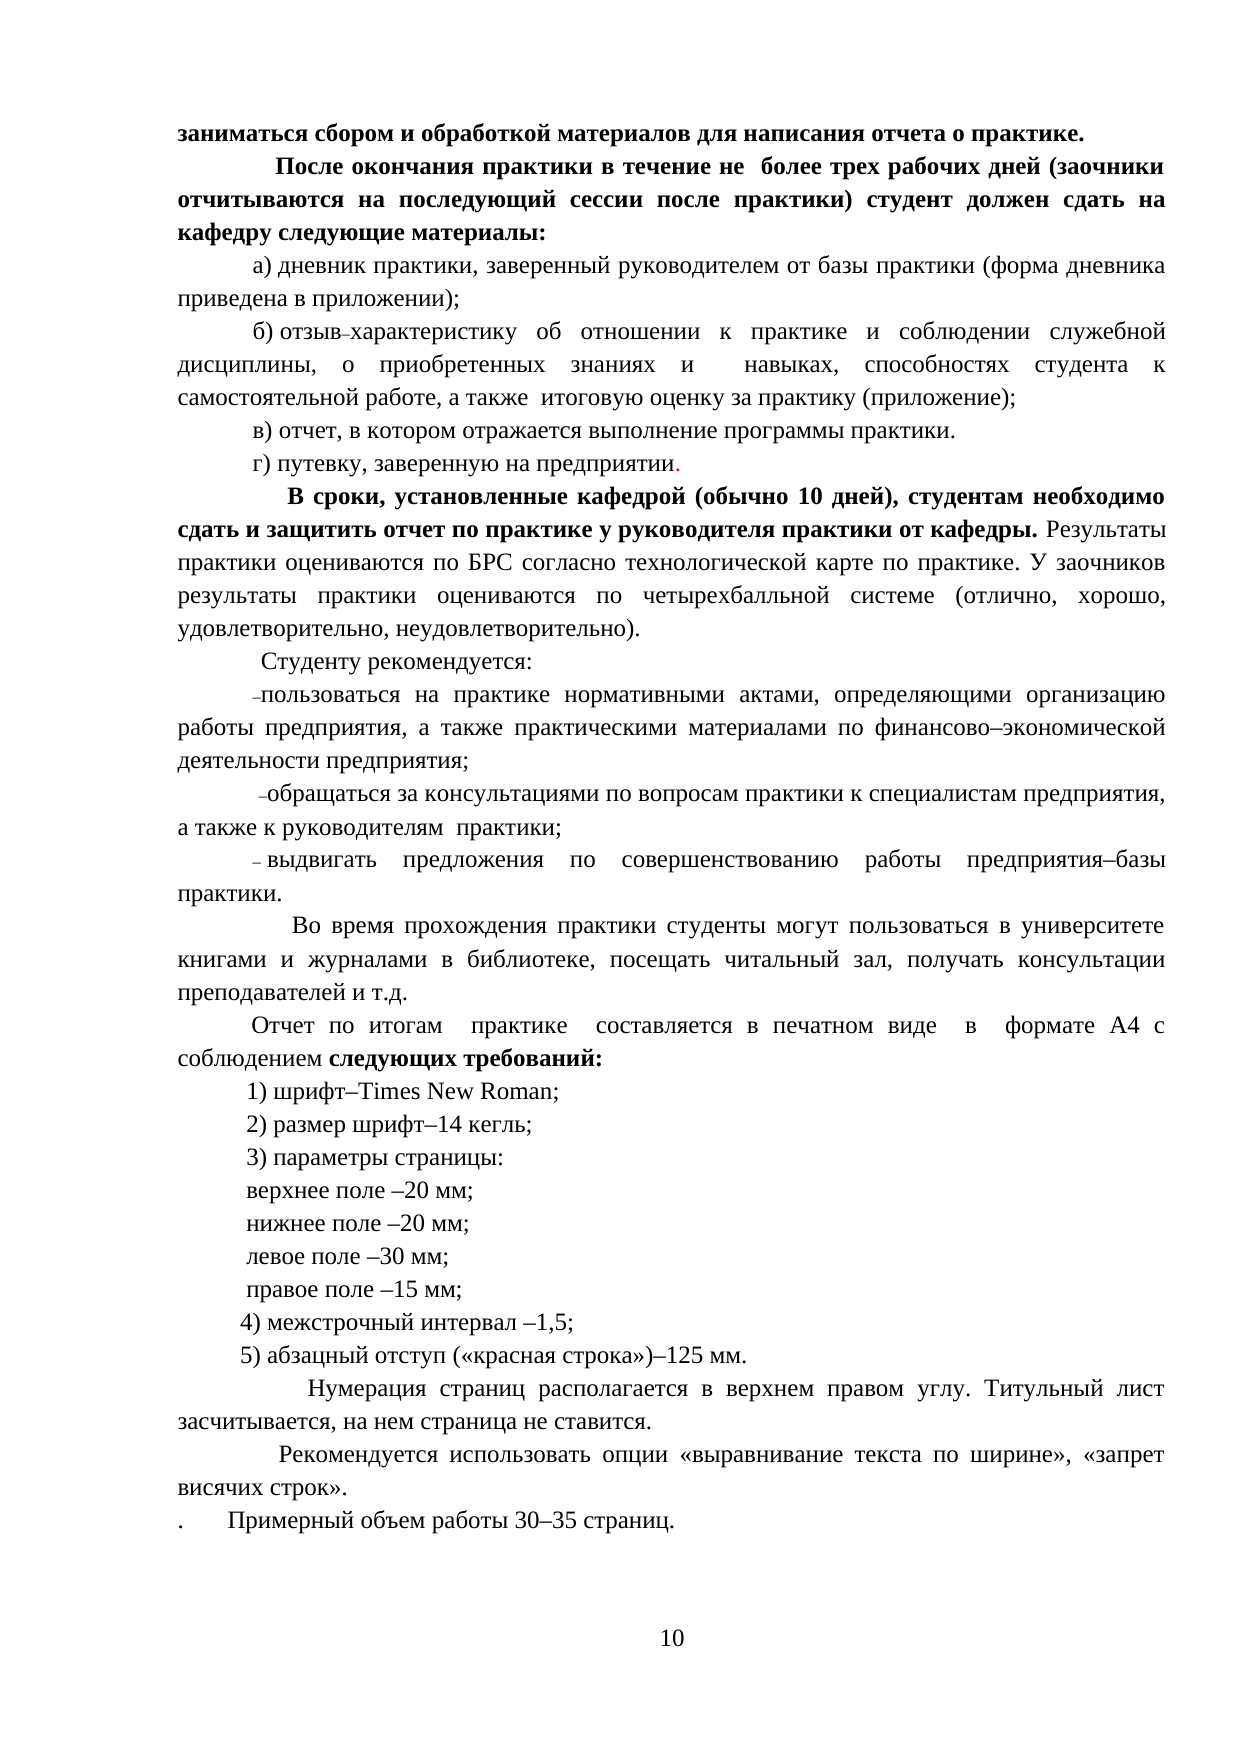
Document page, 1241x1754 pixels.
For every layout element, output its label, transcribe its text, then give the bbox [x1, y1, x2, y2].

text 1) шрифт–Times New Roman; [215, 1076, 1167, 1104]
text –обращаться за консультациями по вопросам практики к специалистам предприятия, а также к руководителям практики; [177, 778, 1167, 840]
text б) отзыв–характеристику об отношении к практике и соблюдении служебной дисциплины, о приобретенных знаниях и навыках, способностях студента к самостоятельной работе, а также итоговую оценку за практику (приложение); [177, 316, 1167, 411]
text верхнее поле –20 мм; [177, 1175, 1167, 1203]
text а) дневник практики, заверенный руководителем от базы практики (форма дневника приведена в приложении); [177, 250, 1167, 312]
text левое поле –30 мм; [177, 1241, 1167, 1269]
text – выдвигать предложения по совершенствованию работы предприятия–базы практики. [177, 844, 1167, 906]
text 5) абзацный отступ («красная строка»)–125 мм. [177, 1340, 1167, 1369]
text г) путевку, заверенную на предприятии. [177, 448, 1167, 477]
text После окончания практики в течение не более трех рабочих дней (заочники отчитываются на последующий сессии после практики) студент должен сдать на кафедру следующие материалы: [129, 151, 1167, 246]
text 3) параметры страницы: [215, 1142, 1167, 1171]
text Студенту рекомендуется: [179, 646, 1167, 675]
text Во время прохождения практики студенты могут пользоваться в университете книгами и журналами в библиотеке, посещать читальный зал, получать консультации преподавателей и т.д. [177, 911, 1167, 1005]
text 2) размер шрифт–14 кегль; [215, 1109, 1167, 1137]
text в) отчет, в котором отражается выполнение программы практики. [177, 415, 1167, 444]
text . Примерный объем работы 30–35 страниц. [177, 1505, 1167, 1534]
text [177, 118, 1167, 147]
text 4) межстрочный интервал –1,5; [177, 1307, 1167, 1336]
text Рекомендуется использовать опции «выравнивание текста по ширине», «запрет висячих строк». [177, 1439, 1167, 1501]
text Нумерация страниц располагается в верхнем правом углу. Титульный лист засчитывается, на нем страница не ставится. [177, 1373, 1167, 1435]
text правое поле –15 мм; [177, 1274, 1167, 1303]
text –пользоваться на практике нормативными актами, определяющими организацию работы предприятия, а также практическими материалами по финансово–экономической деятельности предприятия; [177, 679, 1167, 774]
text Отчет по итогам практике составляется в печатном виде в формате А4 с соблюдением следующих требований: [177, 1010, 1167, 1071]
text В сроки, установленные кафедрой (обычно 10 дней), студентам необходимо сдать и защитить отчет по практике у руководителя практики от кафедры. Результаты практики оцениваются по БРС согласно технологической карте по практике. У заочников результаты практики оцениваются по четырехбалльной системе (отлично, хорошо, удовлетворительно, неудовлетворительно). [177, 481, 1167, 642]
text нижнее поле –20 мм; [177, 1208, 1167, 1237]
